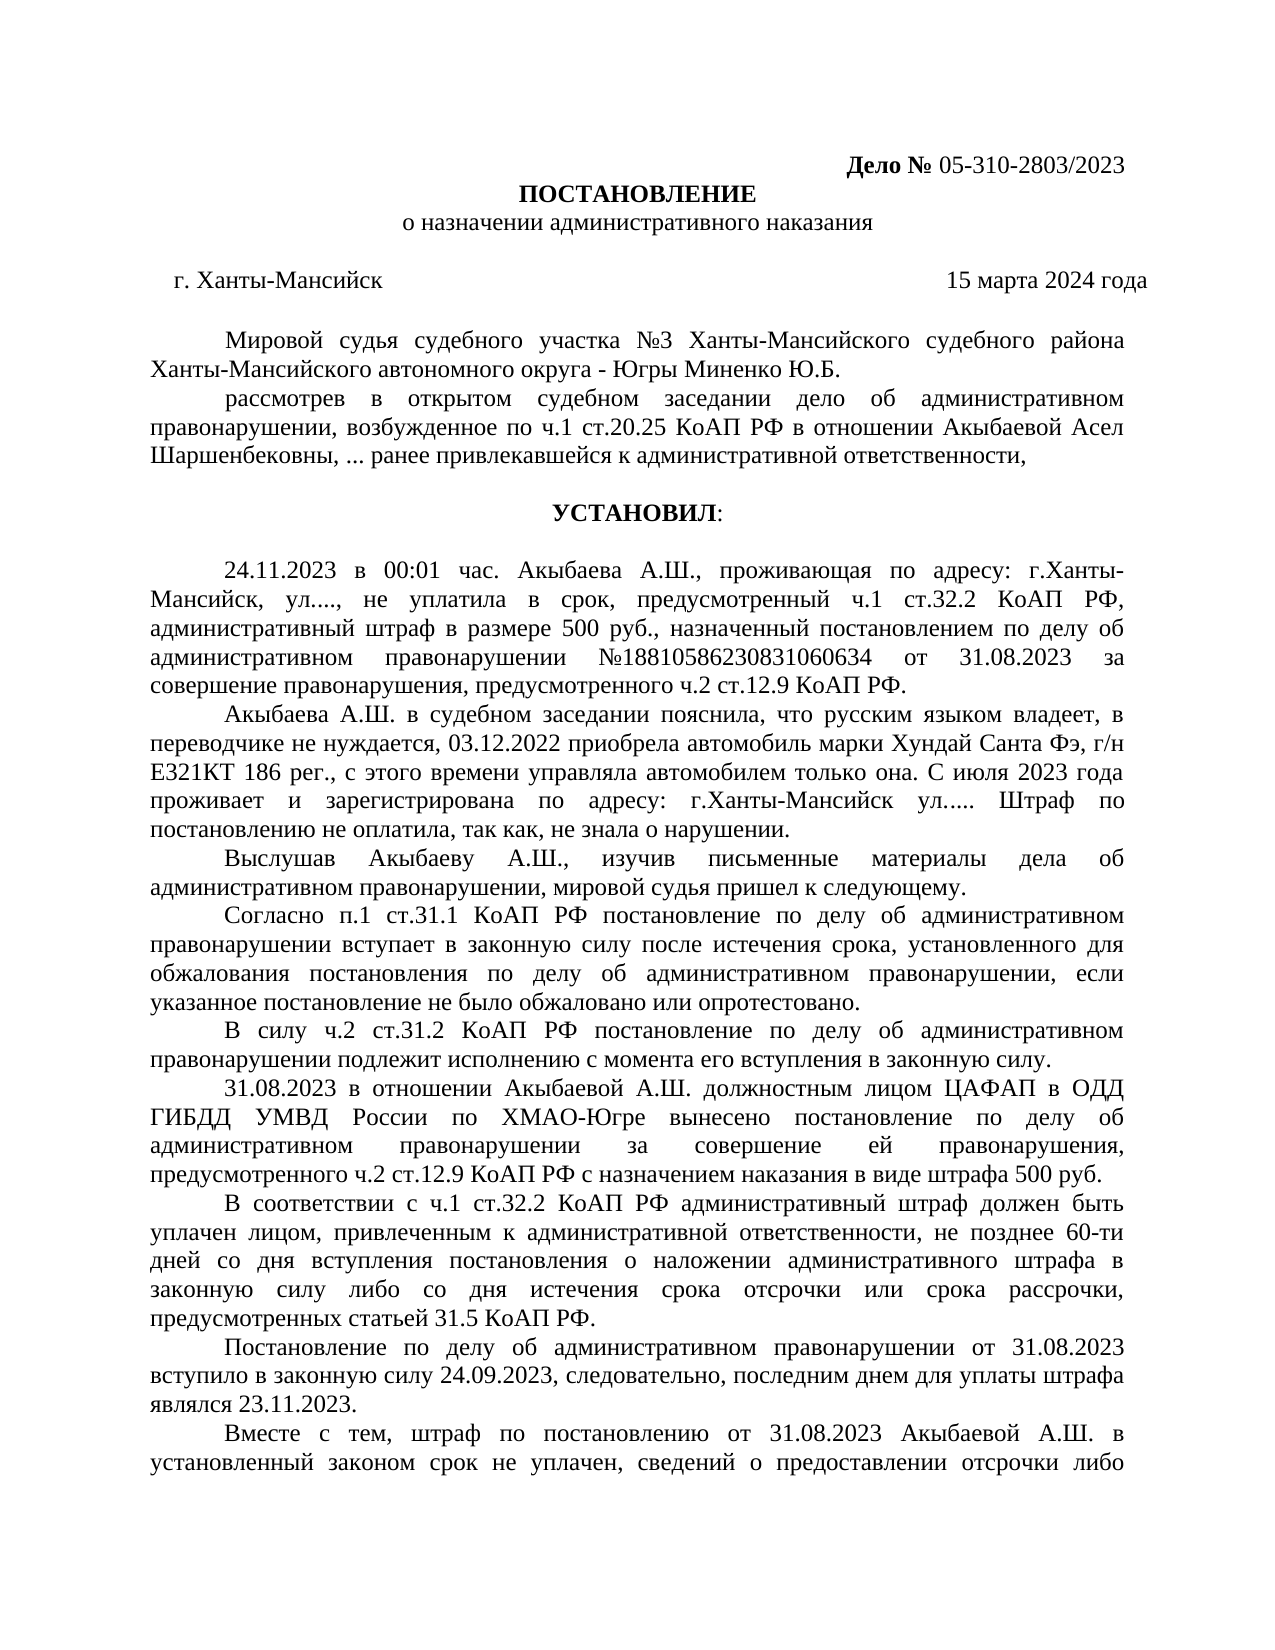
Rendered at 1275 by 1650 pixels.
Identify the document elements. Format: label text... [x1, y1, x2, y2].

text о назначении административного наказания [150, 207, 1125, 236]
text рассмотрев в открытом судебном заседании дело об административном правонарушении, возбужденное по ч.1 ст.20.25 КоАП РФ в отношении Акыбаевой Асел Шаршенбековны, ... ранее привлекавшейся к административной ответственности, [150, 383, 1125, 469]
text В соответствии с ч.1 ст.32.2 КоАП РФ административный штраф должен быть уплачен лицом, привлеченным к административной ответственности, не позднее 60-ти дней со дня вступления постановления о наложении административного штрафа в законную силу либо со дня истечения срока отсрочки или срока рассрочки, предусмотренных статьей 31.5 КоАП РФ. [150, 1188, 1125, 1332]
text Согласно п.1 ст.31.1 КоАП РФ постановление по делу об административном правонарушении вступает в законную силу после истечения срока, установленного для обжалования постановления по делу об административном правонарушении, если указанное постановление не было обжаловано или опротестовано. [150, 901, 1125, 1016]
text Акыбаева А.Ш. в судебном заседании пояснила, что русским языком владеет, в переводчике не нуждается, 03.12.2022 приобрела автомобиль марки Хундай Санта Фэ, г/н Е321КТ 186 рег., с этого времени управляла автомобилем только она. С июля 2023 года проживает и зарегистрирована по адресу: г.Ханты-Мансийск ул..... Штраф по постановлению не оплатила, так как, не знала о нарушении. [150, 699, 1125, 843]
text Выслушав Акыбаеву А.Ш., изучив письменные материалы дела об административном правонарушении, мировой судья пришел к следующему. [150, 843, 1125, 901]
text В силу ч.2 ст.31.2 КоАП РФ постановление по делу об административном правонарушении подлежит исполнению с момента его вступления в законную силу. [150, 1016, 1125, 1073]
text 24.11.2023 в 00:01 час. Акыбаева А.Ш., проживающая по адресу: г.Ханты-Мансийск, ул...., не уплатила в срок, предусмотренный ч.1 ст.32.2 КоАП РФ, административный штраф в размере 500 руб., назначенный постановлением по делу об административном правонарушении №18810586230831060634 от 31.08.2023 за совершение правонарушения, предусмотренного ч.2 ст.12.9 КоАП РФ. [150, 556, 1125, 699]
text ПОСТАНОВЛЕНИЕ [150, 179, 1125, 207]
text Постановление по делу об административном правонарушении от 31.08.2023 вступило в законную силу 24.09.2023, следовательно, последним днем для уплаты штрафа являлся 23.11.2023. [150, 1332, 1125, 1418]
table_header г. Ханты-Мансийск [162, 265, 662, 297]
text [150, 1418, 1125, 1476]
text 31.08.2023 в отношении Акыбаевой А.Ш. должностным лицом ЦАФАП в ОДД ГИБДД УМВД России по ХМАО-Югре вынесено постановление по делу об административном правонарушении за совершение ей правонарушения, предусмотренного ч.2 ст.12.9 КоАП РФ с назначением наказания в виде штрафа 500 руб. [150, 1073, 1125, 1188]
table_header 15 марта 2024 года [663, 265, 1159, 297]
text УСТАНОВИЛ: [150, 498, 1125, 527]
text Дело № 05-310-2803/2023 [150, 150, 1125, 179]
text Мировой судья судебного участка №3 Ханты-Мансийского судебного района Ханты-Мансийского автономного округа - Югры Миненко Ю.Б. [150, 326, 1125, 383]
